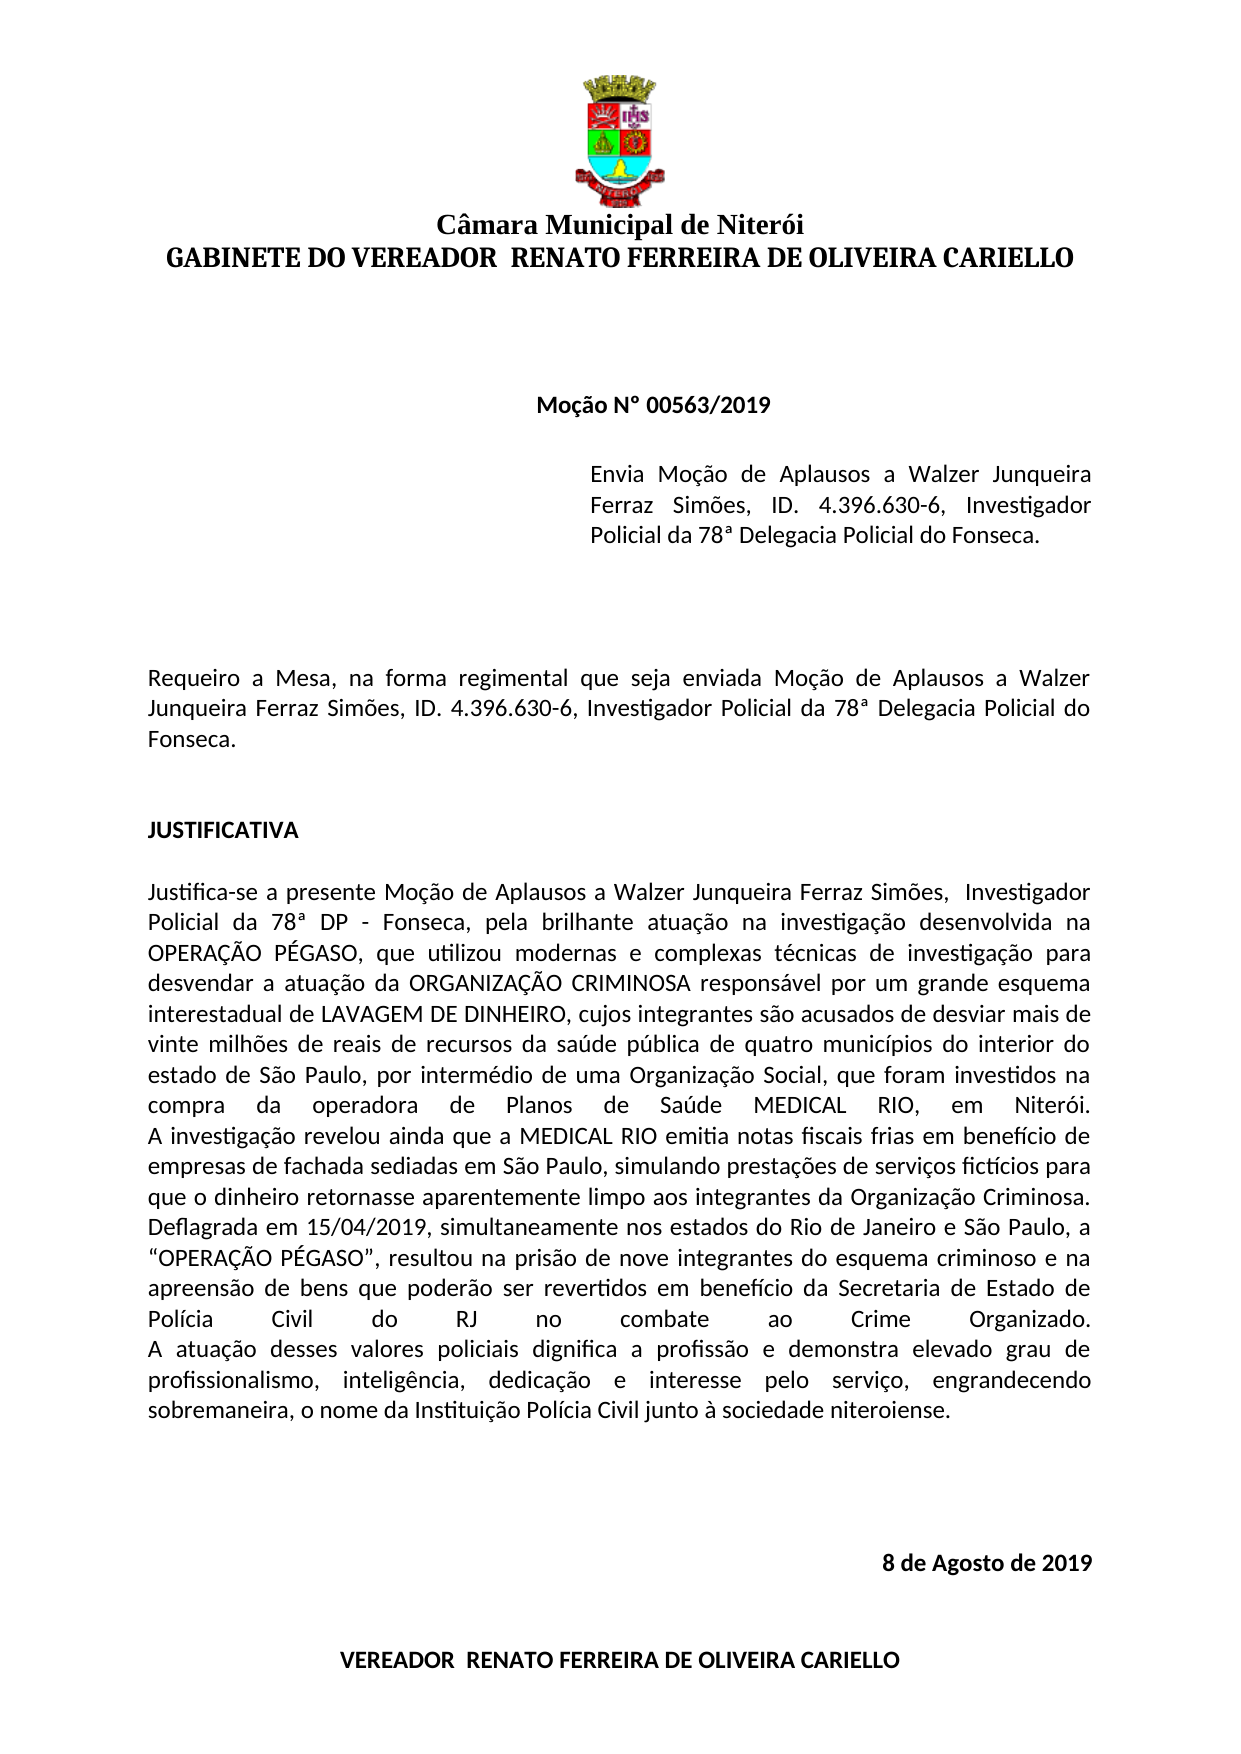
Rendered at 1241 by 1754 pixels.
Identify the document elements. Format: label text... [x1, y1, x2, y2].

text Requeiro a Mesa, na forma regimental que seja enviada Moção de Aplausos a Walzer Junqueira Ferraz Simões, ID. 4.396.630-6, Investigador Policial da 78ª Delegacia Policial do Fonseca. [148, 662, 1092, 753]
subtitle JUSTIFICATIVA [148, 814, 1092, 845]
title Gabinete do Vereador RENATO FERREIRA DE OLIVEIRA CARIELLO [148, 241, 1092, 274]
subtitle Moção Nº 00563/2019 [214, 389, 1092, 420]
text Envia Moção de Aplausos a Walzer Junqueira Ferraz Simões, ID. 4.396.630-6, Investigador Policial da 78ª Delegacia Policial do Fonseca. [590, 458, 1092, 550]
subtitle Vereador RENATO FERREIRA DE OLIVEIRA CARIELLO [148, 1644, 1092, 1674]
text Justifica-se a presente Moção de Aplausos a Walzer Junqueira Ferraz Simões, Investigador Policial da 78ª DP - Fonseca, pela brilhante atuação na investigação desenvolvida na OPERAÇÃO PÉGASO, que utilizou modernas e complexas técnicas de investigação para desvendar a atuação da ORGANIZAÇÃO CRIMINOSA responsável por um grande esquema interestadual de LAVAGEM DE DINHEIRO, cujos integrantes são acusados de desviar mais de vinte milhões de reais de recursos da saúde pública de quatro municípios do interior do estado de São Paulo, por intermédio de uma Organização Social, que foram investidos na compra da operadora de Planos de Saúde MEDICAL RIO, em Niterói. A investigação revelou ainda que a MEDICAL RIO emitia notas fiscais frias em benefício de empresas de fachada sediadas em São Paulo, simulando prestações de serviços fictícios para que o dinheiro retornasse aparentemente limpo aos integrantes da Organização Criminosa. Deflagrada em 15/04/2019, simultaneamente nos estados do Rio de Janeiro e São Paulo, a “OPERAÇÃO PÉGASO”, resultou na prisão de nove integrantes do esquema criminoso e na apreensão de bens que poderão ser revertidos em benefício da Secretaria de Estado de Polícia Civil do RJ no combate ao Crime Organizado. A atuação desses valores policiais dignifica a profissão e demonstra elevado grau de profissionalismo, inteligência, dedicação e interesse pelo serviço, engrandecendo sobremaneira, o nome da Instituição Polícia Civil junto à sociedade niteroiense. [148, 876, 1092, 1425]
subtitle 8 de Agosto de 2019 [148, 1547, 1092, 1578]
